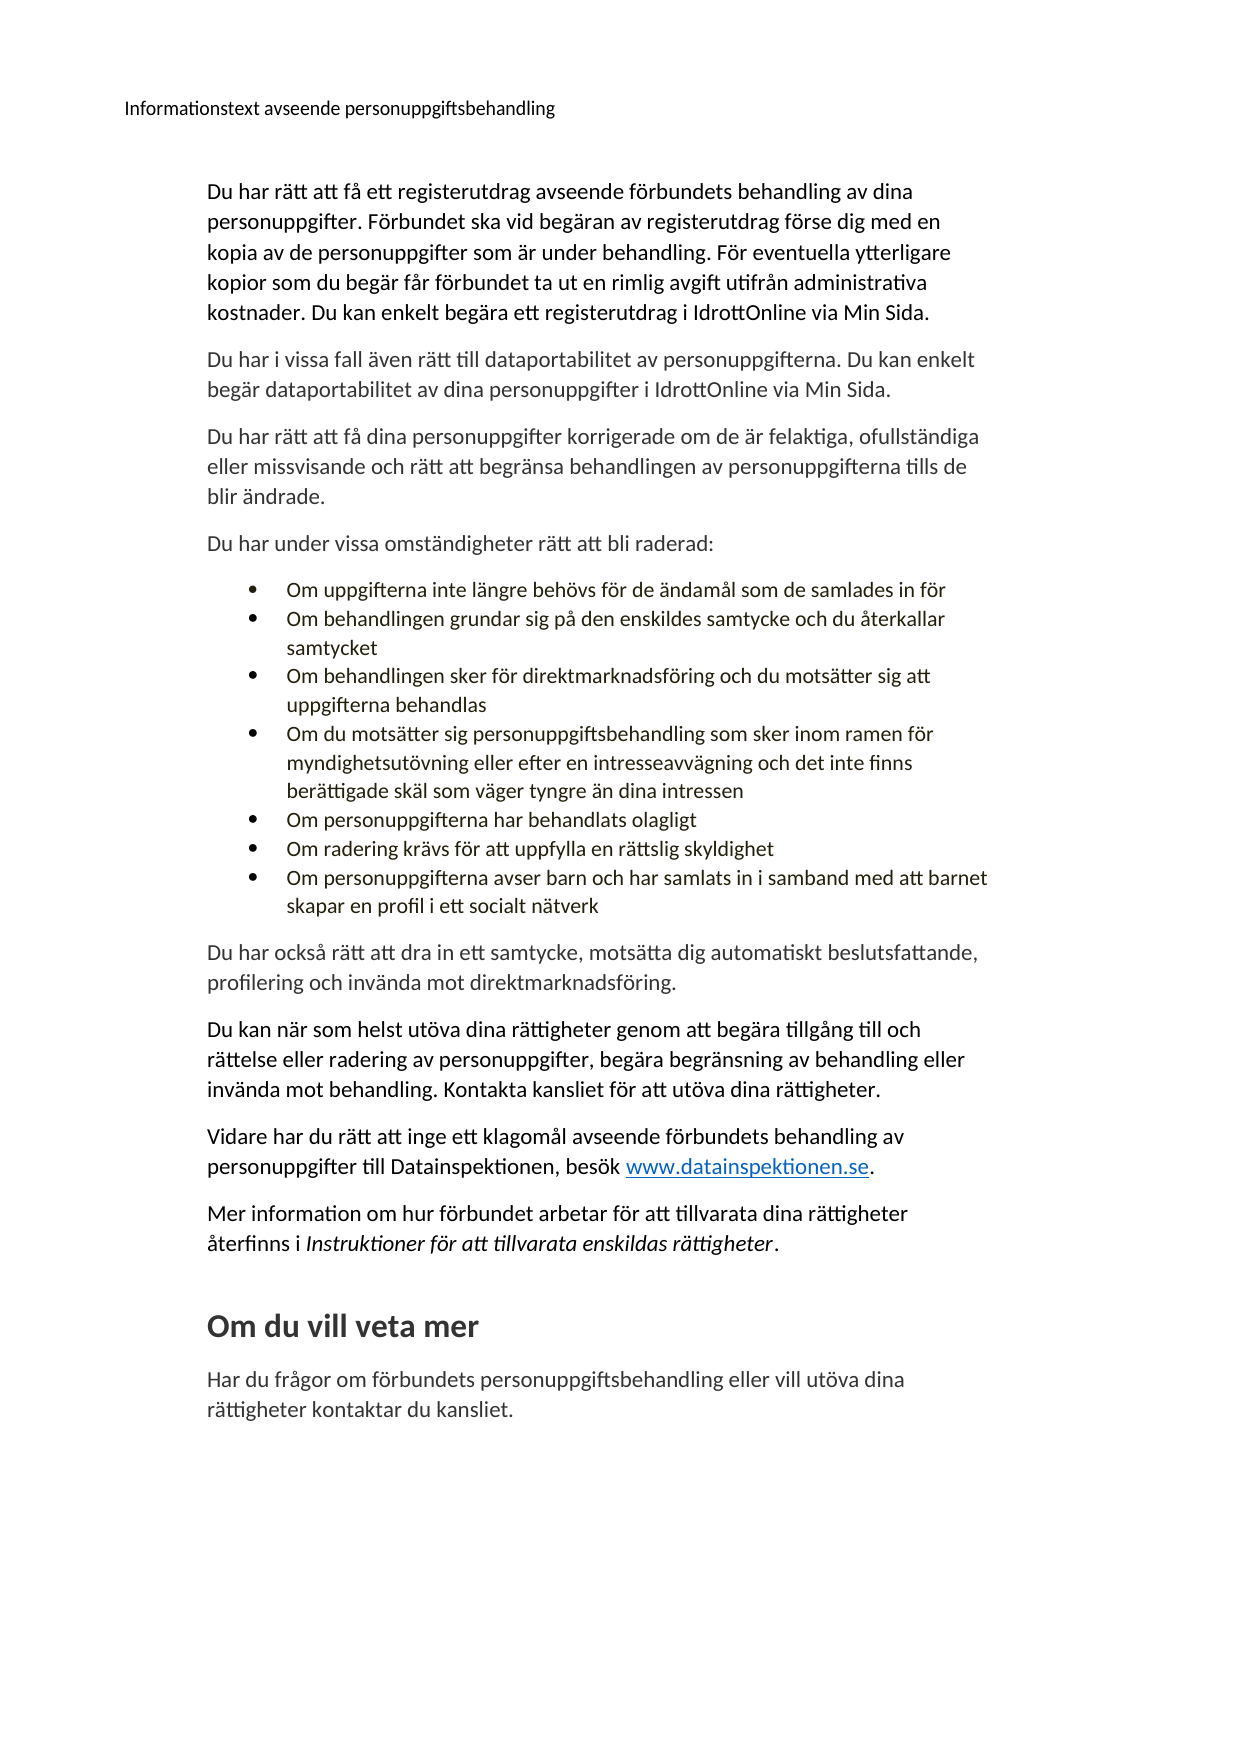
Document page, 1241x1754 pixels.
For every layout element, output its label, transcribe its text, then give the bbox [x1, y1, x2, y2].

text Du har under vissa omständigheter rätt att bli raderad: [207, 529, 989, 557]
text Vidare har du rätt att inge ett klagomål avseende förbundets behandling av personuppgifter till Datainspektionen, besök www.datainspektionen.se. [207, 1122, 989, 1180]
list Om behandlingen sker för direktmarknadsföring och du motsätter sig att uppgifterna behandlas [249, 662, 989, 718]
list Om personuppgifterna har behandlats olagligt [249, 806, 989, 833]
text Du har rätt att få dina personuppgifter korrigerade om de är felaktiga, ofullständiga eller missvisande och rätt att begränsa behandlingen av personuppgifterna tills de blir ändrade. [207, 422, 989, 510]
list Om du motsätter sig personuppgiftsbehandling som sker inom ramen för myndighetsutövning eller efter en intresseavvägning och det inte finns berättigade skäl som väger tyngre än dina intressen [249, 720, 989, 804]
text Du har rätt att få ett registerutdrag avseende förbundets behandling av dina personuppgifter. Förbundet ska vid begäran av registerutdrag förse dig med en kopia av de personuppgifter som är under behandling. För eventuella ytterligare kopior som du begär får förbundet ta ut en rimlig avgift utifrån administrativa kostnader. Du kan enkelt begära ett registerutdrag i IdrottOnline via Min Sida. [207, 177, 989, 326]
text Mer information om hur förbundet arbetar för att tillvarata dina rättigheter återfinns i Instruktioner för att tillvarata enskildas rättigheter. Om du vill veta mer [207, 1199, 989, 1345]
text Du kan när som helst utöva dina rättigheter genom att begära tillgång till och rättelse eller radering av personuppgifter, begära begränsning av behandling eller invända mot behandling. Kontakta kansliet för att utöva dina rättigheter. [207, 1015, 989, 1103]
list Om radering krävs för att uppfylla en rättslig skyldighet [249, 835, 989, 862]
list Om behandlingen grundar sig på den enskildes samtycke och du återkallar samtycket [249, 605, 989, 660]
list Om personuppgifterna avser barn och har samlats in i samband med att barnet skapar en profil i ett socialt nätverk [249, 864, 989, 919]
list Om uppgifterna inte längre behövs för de ändamål som de samlades in för [249, 576, 989, 603]
text Har du frågor om förbundets personuppgiftsbehandling eller vill utöva dina rättigheter kontaktar du kansliet. [207, 1365, 989, 1423]
text Du har i vissa fall även rätt till dataportabilitet av personuppgifterna. Du kan enkelt begär dataportabilitet av dina personuppgifter i IdrottOnline via Min Sida. [207, 345, 989, 403]
text Du har också rätt att dra in ett samtycke, motsätta dig automatiskt beslutsfattande, profilering och invända mot direktmarknadsföring. [207, 938, 989, 996]
